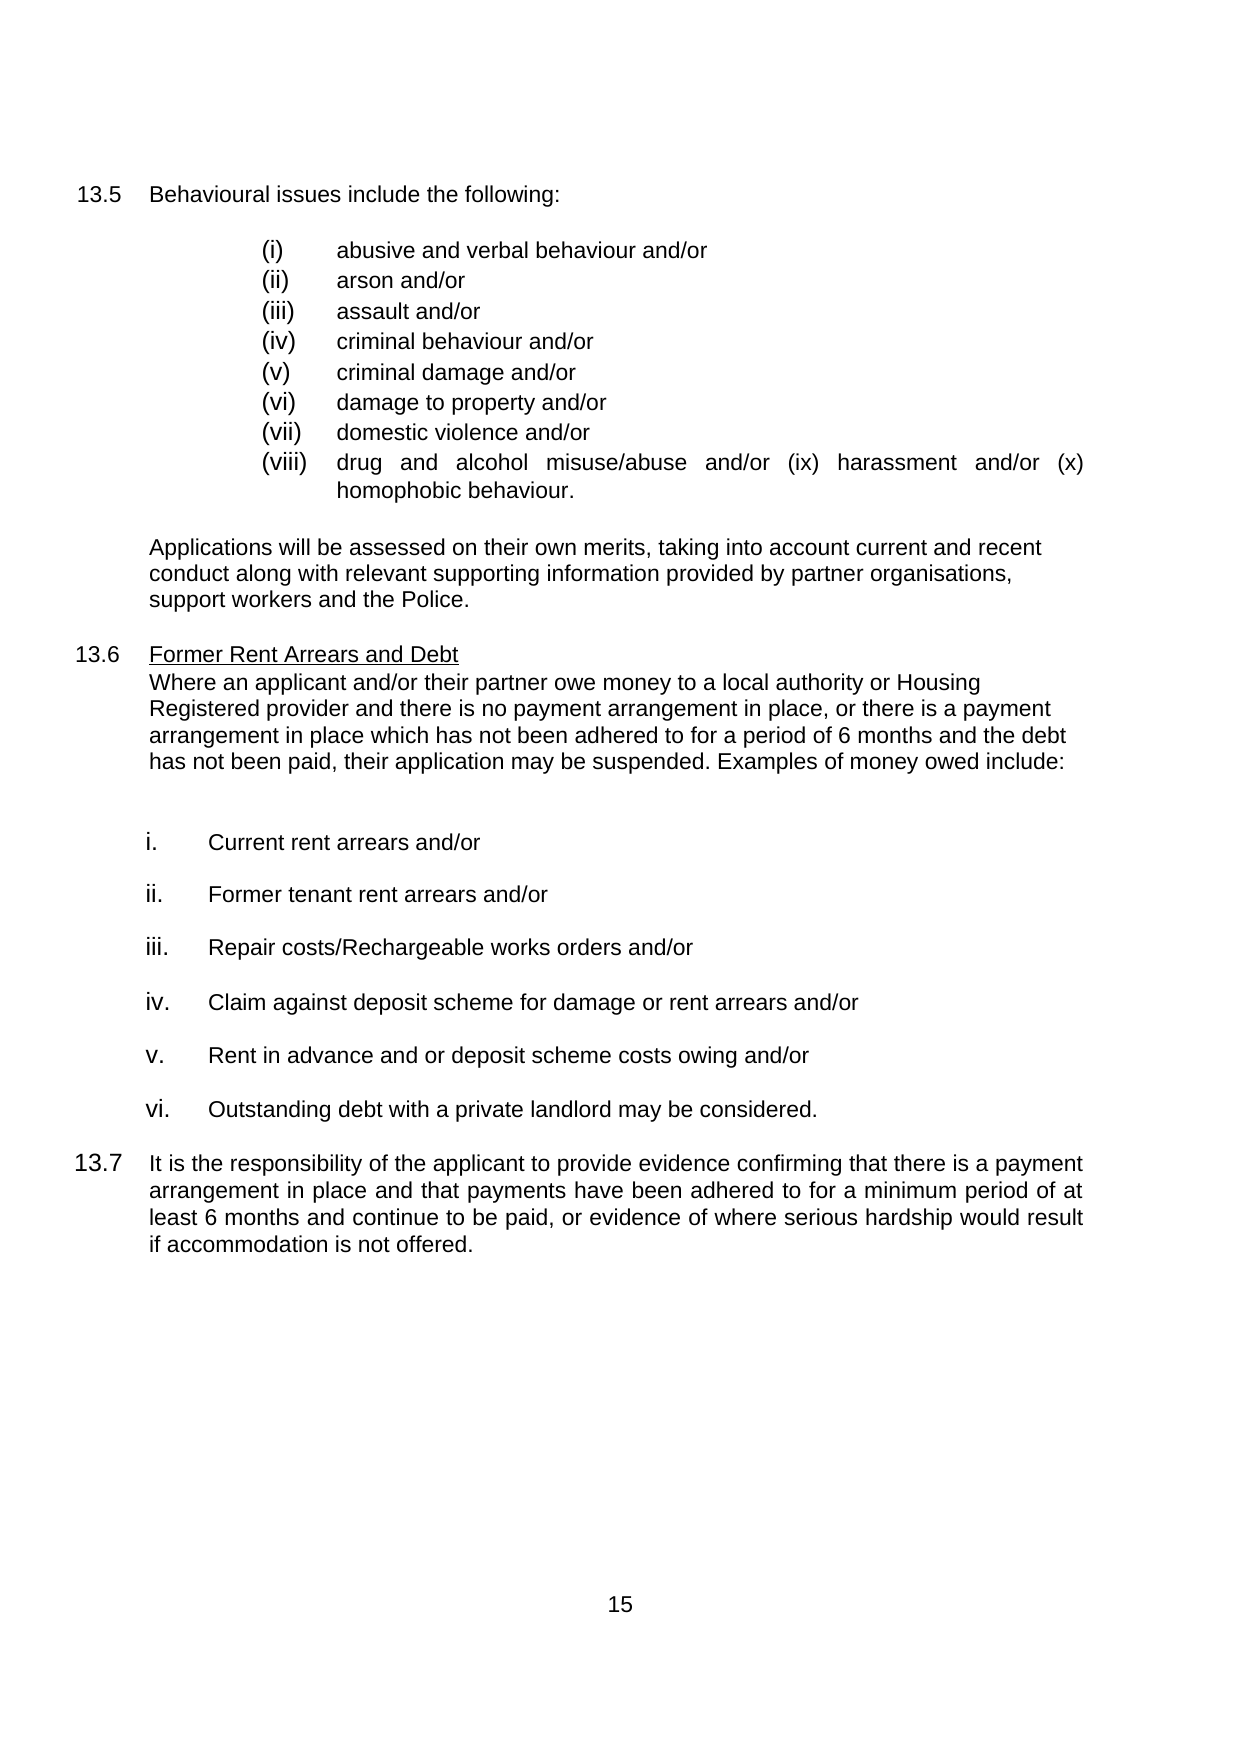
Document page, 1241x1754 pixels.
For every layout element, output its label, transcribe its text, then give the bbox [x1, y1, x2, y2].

list domestic violence and/or [261, 417, 1084, 446]
list drug and alcohol misuse/abuse and/or (ix) harassment and/or (x) homophobic behaviour. [261, 447, 1084, 503]
list criminal behaviour and/or [261, 326, 1084, 355]
list assault and/or [261, 296, 1084, 324]
text Applications will be assessed on their own merits, taking into account current and recent conduct along with relevant supporting information provided by partner organisations, support workers and the Police. [149, 534, 1084, 613]
list criminal damage and/or [261, 356, 1084, 385]
list abusive and verbal behaviour and/or [261, 235, 1084, 264]
list damage to property and/or [261, 387, 1084, 416]
text Where an applicant and/or their partner owe money to a local authority or Housing Registered provider and there is no payment arrangement in place, or there is a payment arrangement in place which has not been adhered to for a period of 6 months and the debt has not been paid, their application may be suspended. Examples of money owed include: [149, 669, 1084, 774]
list Claim against deposit scheme for damage or rent arrears and/or [145, 987, 1084, 1016]
list Repair costs/Rechargeable works orders and/or [145, 932, 1084, 961]
list Current rent arrears and/or [145, 827, 1084, 855]
list It is the responsibility of the applicant to provide evidence confirming that there is a payment arrangement in place and that payments have been adhered to for a minimum period of at least 6 months and continue to be paid, or evidence of where serious hardship would result if accommodation is not offered. [74, 1148, 1084, 1258]
list Outstanding debt with a private landlord may be considered. [145, 1094, 1084, 1123]
list Former tenant rent arrears and/or [145, 879, 1084, 908]
list Rent in advance and or deposit scheme costs owing and/or [145, 1040, 1084, 1068]
list arson and/or [261, 266, 1084, 294]
text 13.5 Behavioural issues include the following: [77, 181, 1084, 207]
text 13.6 Former Rent Arrears and Debt [75, 641, 1148, 668]
